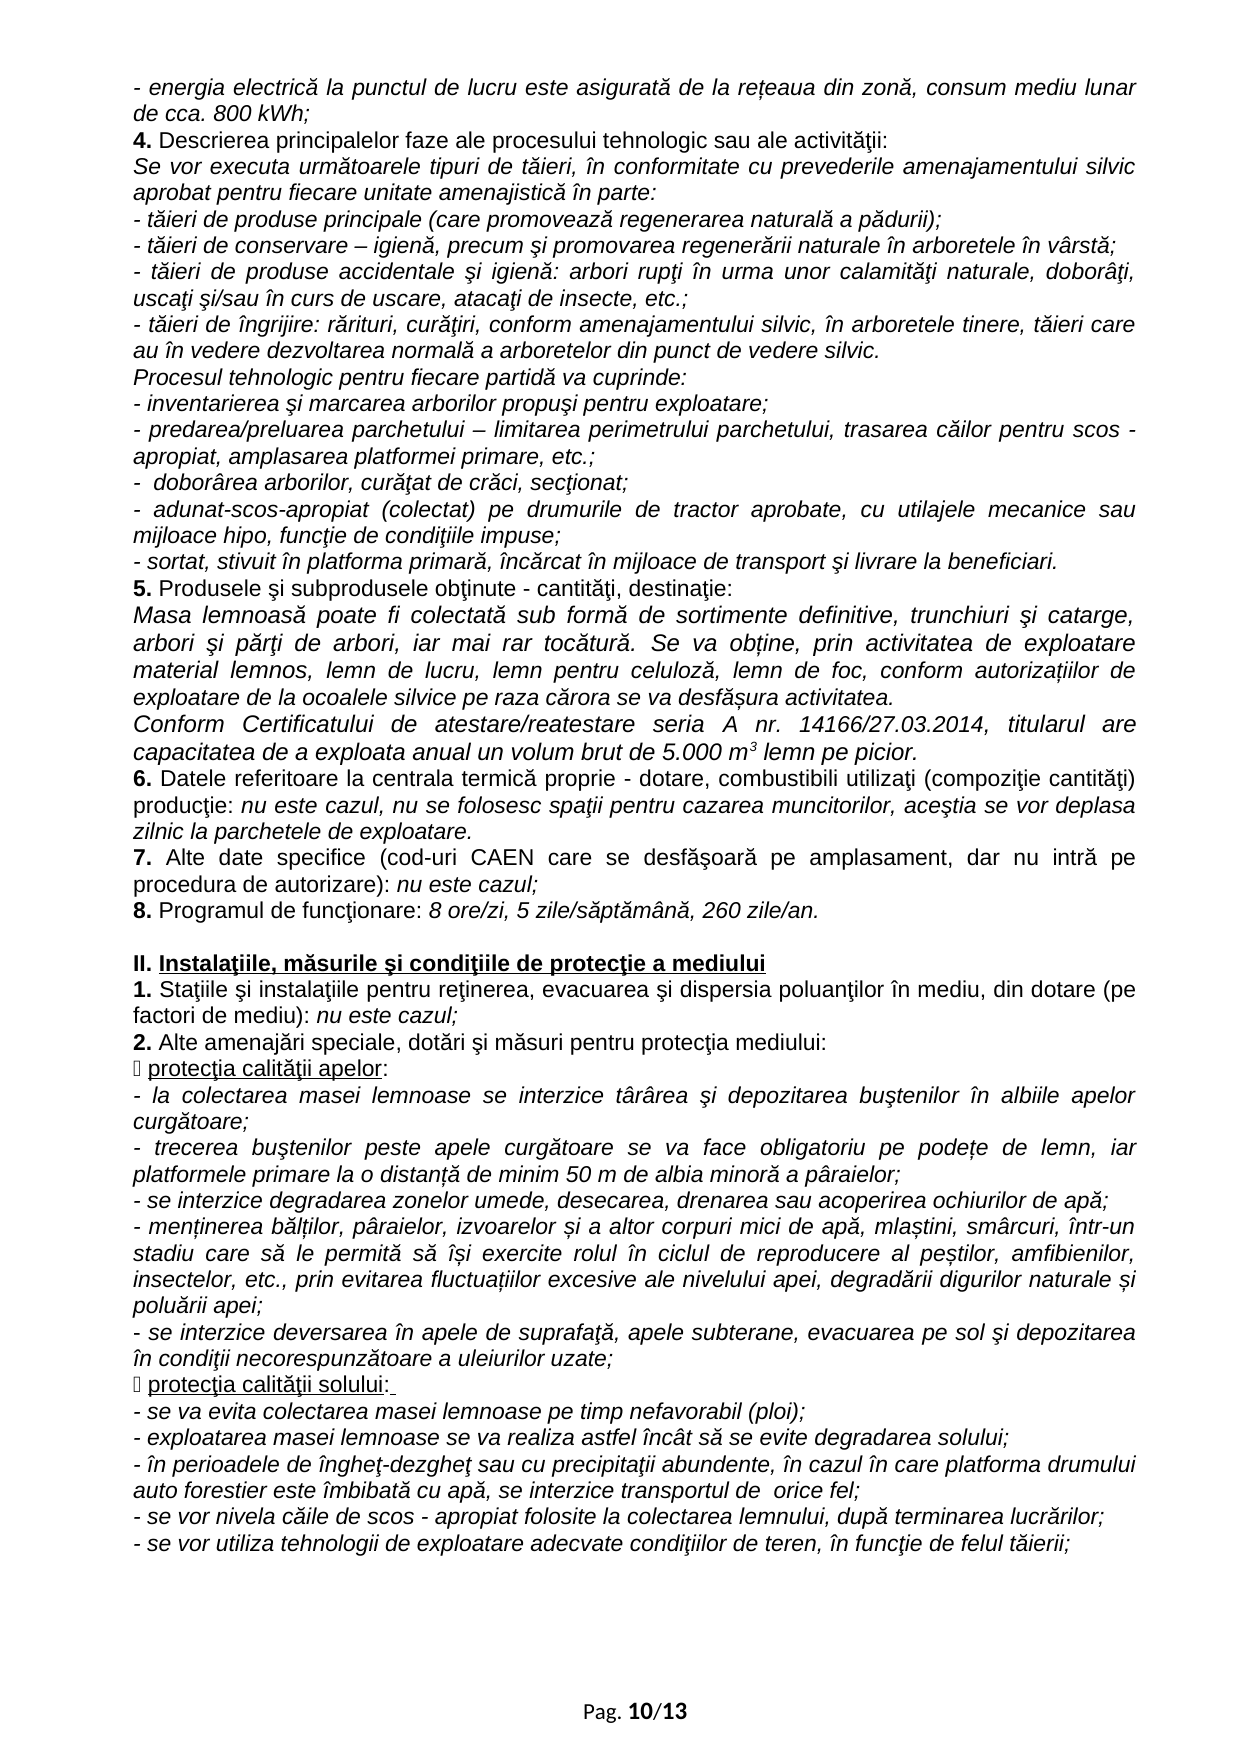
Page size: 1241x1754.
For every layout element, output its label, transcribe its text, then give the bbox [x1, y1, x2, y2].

text - exploatarea masei lemnoase se va realiza astfel încât să se evite degradarea solului; [133, 1424, 1137, 1451]
text protecţia calităţii solului: [133, 1371, 1137, 1398]
text 5. Produsele şi subprodusele obţinute - cantităţi, destinaţie: [133, 574, 1137, 601]
text - se va evita colectarea masei lemnoase pe timp nefavorabil (ploi); [133, 1398, 1137, 1424]
text - se vor utiliza tehnologii de exploatare adecvate condiţiilor de teren, în funcţie de felul tăierii; [133, 1529, 1137, 1556]
text - doborârea arborilor, curăţat de crăci, secţionat; [133, 469, 1137, 496]
text - trecerea buştenilor peste apele curgătoare se va face obligatoriu pe podețe de lemn, iar platformele primare la o distanță de minim 50 m de albia minoră a pâraielor; [133, 1134, 1137, 1187]
text - se interzice deversarea în apele de suprafaţă, apele subterane, evacuarea pe sol şi depozitarea în condiţii necorespunzătoare a uleiurilor uzate; [133, 1319, 1137, 1371]
text Conform Certificatului de atestare/reatestare seria A nr. 14166/27.03.2014, titularul are capacitatea de a exploata anual un volum brut de 5.000 m3 lemn pe picior. [133, 710, 1137, 765]
text 4. Descrierea principalelor faze ale procesului tehnologic sau ale activităţii: [133, 127, 1137, 153]
text 2. Alte amenajări speciale, dotări şi măsuri pentru protecţia mediului: [133, 1029, 1137, 1055]
text - tăieri de îngrijire: rărituri, curăţiri, conform amenajamentului silvic, în arboretele tinere, tăieri care au în vedere dezvoltarea normală a arboretelor din punct de vedere silvic. [133, 311, 1137, 364]
text - tăieri de produse accidentale şi igienă: arbori rupţi în urma unor calamităţi naturale, doborâţi, uscaţi şi/sau în curs de uscare, atacaţi de insecte, etc.; [133, 258, 1137, 311]
text 8. Programul de funcţionare: 8 ore/zi, 5 zile/săptămână, 260 zile/an. [133, 897, 1137, 923]
text - la colectarea masei lemnoase se interzice târârea şi depozitarea buştenilor în albiile apelor curgătoare; [133, 1082, 1137, 1134]
text - se vor nivela căile de scos - apropiat folosite la colectarea lemnului, după terminarea lucrărilor; [133, 1503, 1137, 1529]
text 1. Staţiile şi instalaţiile pentru reţinerea, evacuarea şi dispersia poluanţilor în mediu, din dotare (pe factori de mediu): nu este cazul; [133, 976, 1137, 1029]
text - în perioadele de îngheţ-dezgheţ sau cu precipitaţii abundente, în cazul în care platforma drumului auto forestier este îmbibată cu apă, se interzice transportul de orice fel; [133, 1451, 1137, 1503]
text II. Instalaţiile, măsurile şi condiţiile de protecţie a mediului [133, 950, 1137, 976]
text - menținerea bălților, pâraielor, izvoarelor și a altor corpuri mici de apă, mlaștini, smârcuri, într-un stadiu care să le permită să își exercite rolul în ciclul de reproducere al peștilor, amfibienilor, insectelor, etc., prin evitarea fluctuațiilor excesive ale nivelului apei, degradării digurilor naturale și poluării apei; [133, 1213, 1137, 1319]
text Se vor executa următoarele tipuri de tăieri, în conformitate cu prevederile amenajamentului silvic aprobat pentru fiecare unitate amenajistică în parte: [133, 153, 1137, 206]
text - tăieri de conservare – igienă, precum şi promovarea regenerării naturale în arboretele în vârstă; [133, 232, 1137, 258]
text 7. Alte date specifice (cod-uri CAEN care se desfăşoară pe amplasament, dar nu intră pe procedura de autorizare): nu este cazul; [133, 844, 1137, 897]
text - inventarierea şi marcarea arborilor propuşi pentru exploatare; [133, 390, 1137, 416]
text - se interzice degradarea zonelor umede, desecarea, drenarea sau acoperirea ochiurilor de apă; [133, 1187, 1137, 1213]
text - predarea/preluarea parchetului – limitarea perimetrului parchetului, trasarea căilor pentru scos - apropiat, amplasarea platformei primare, etc.; [133, 416, 1137, 469]
text - adunat-scos-apropiat (colectat) pe drumurile de tractor aprobate, cu utilajele mecanice sau mijloace hipo, funcţie de condiţiile impuse; [133, 496, 1137, 548]
text 6. Datele referitoare la centrala termică proprie - dotare, combustibili utilizaţi (compoziţie cantităţi) producţie: nu este cazul, nu se folosesc spaţii pentru cazarea muncitorilor, aceştia se vor deplasa zilnic la parchetele de exploatare. [133, 765, 1137, 844]
text Procesul tehnologic pentru fiecare partidă va cuprinde: [133, 364, 1137, 390]
text - energia electrică la punctul de lucru este asigurată de la rețeaua din zonă, consum mediu lunar de cca. 800 kWh; [133, 74, 1137, 127]
text - tăieri de produse principale (care promovează regenerarea naturală a pădurii); [133, 206, 1137, 232]
text protecţia calităţii apelor: [133, 1055, 1137, 1082]
text Masa lemnoasă poate fi colectată sub formă de sortimente definitive, trunchiuri şi catarge, arbori şi părţi de arbori, iar mai rar tocătură. Se va obține, prin activitatea de exploatare material lemnos, lemn de lucru, lemn pentru celuloză, lemn de foc, conform autorizațiilor de exploatare de la ocoalele silvice pe raza cărora se va desfășura activitatea. [133, 601, 1137, 710]
text - sortat, stivuit în platforma primară, încărcat în mijloace de transport şi livrare la beneficiari. [133, 548, 1137, 574]
